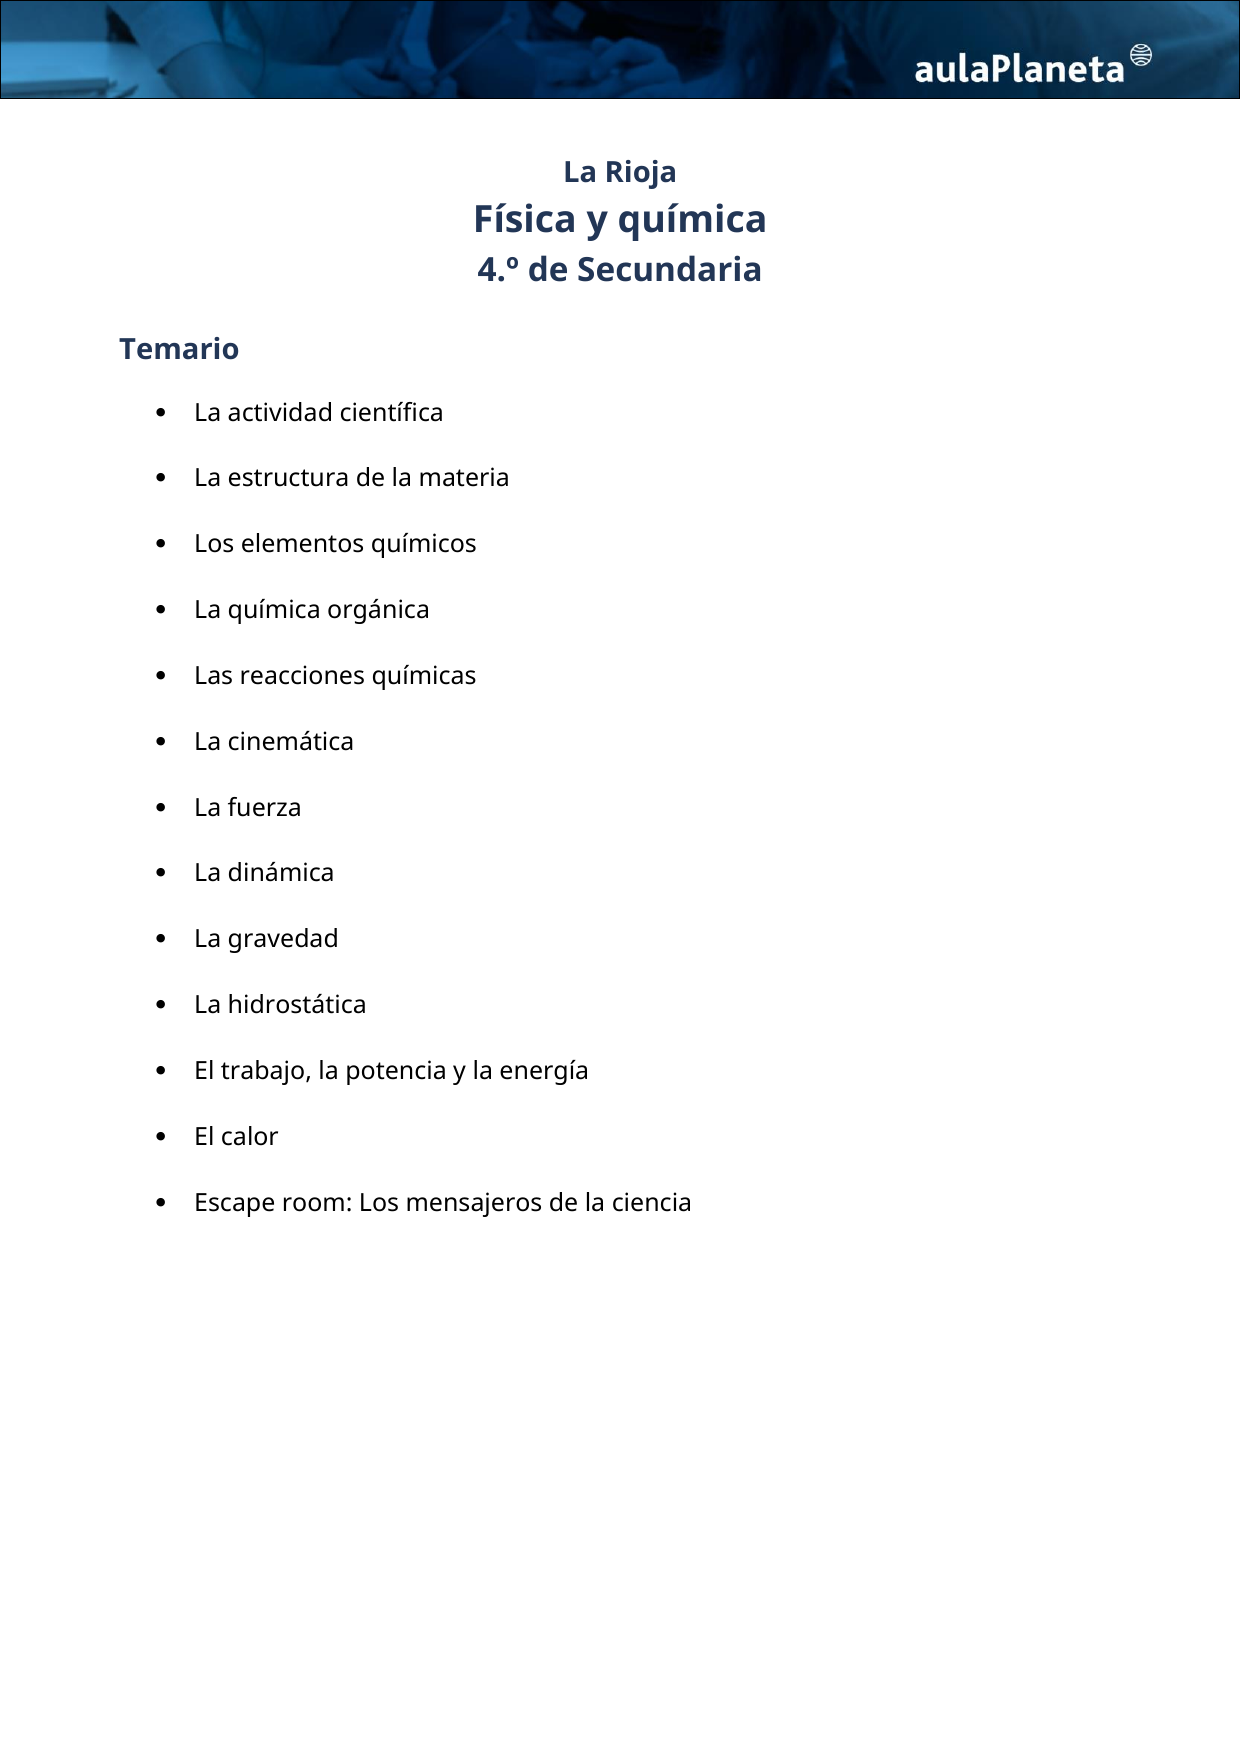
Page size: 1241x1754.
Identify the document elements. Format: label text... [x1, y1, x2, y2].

table_cell 4.º de Secundaria [119, 246, 1121, 291]
table_cell La actividad científica La estructura de la materia Los elementos químicos La química orgánica Las reacciones químicas La cinemática La fuerza La dinámica La gravedad La hidrostática El trabajo, la potencia y la energía El calor Escape room: Los mensajeros de la ciencia [119, 369, 1121, 1249]
table_cell Física y química [119, 193, 1121, 244]
picture [1, 1, 1239, 98]
table_header Temario [119, 328, 1121, 368]
table_header La Rioja [119, 152, 1121, 191]
